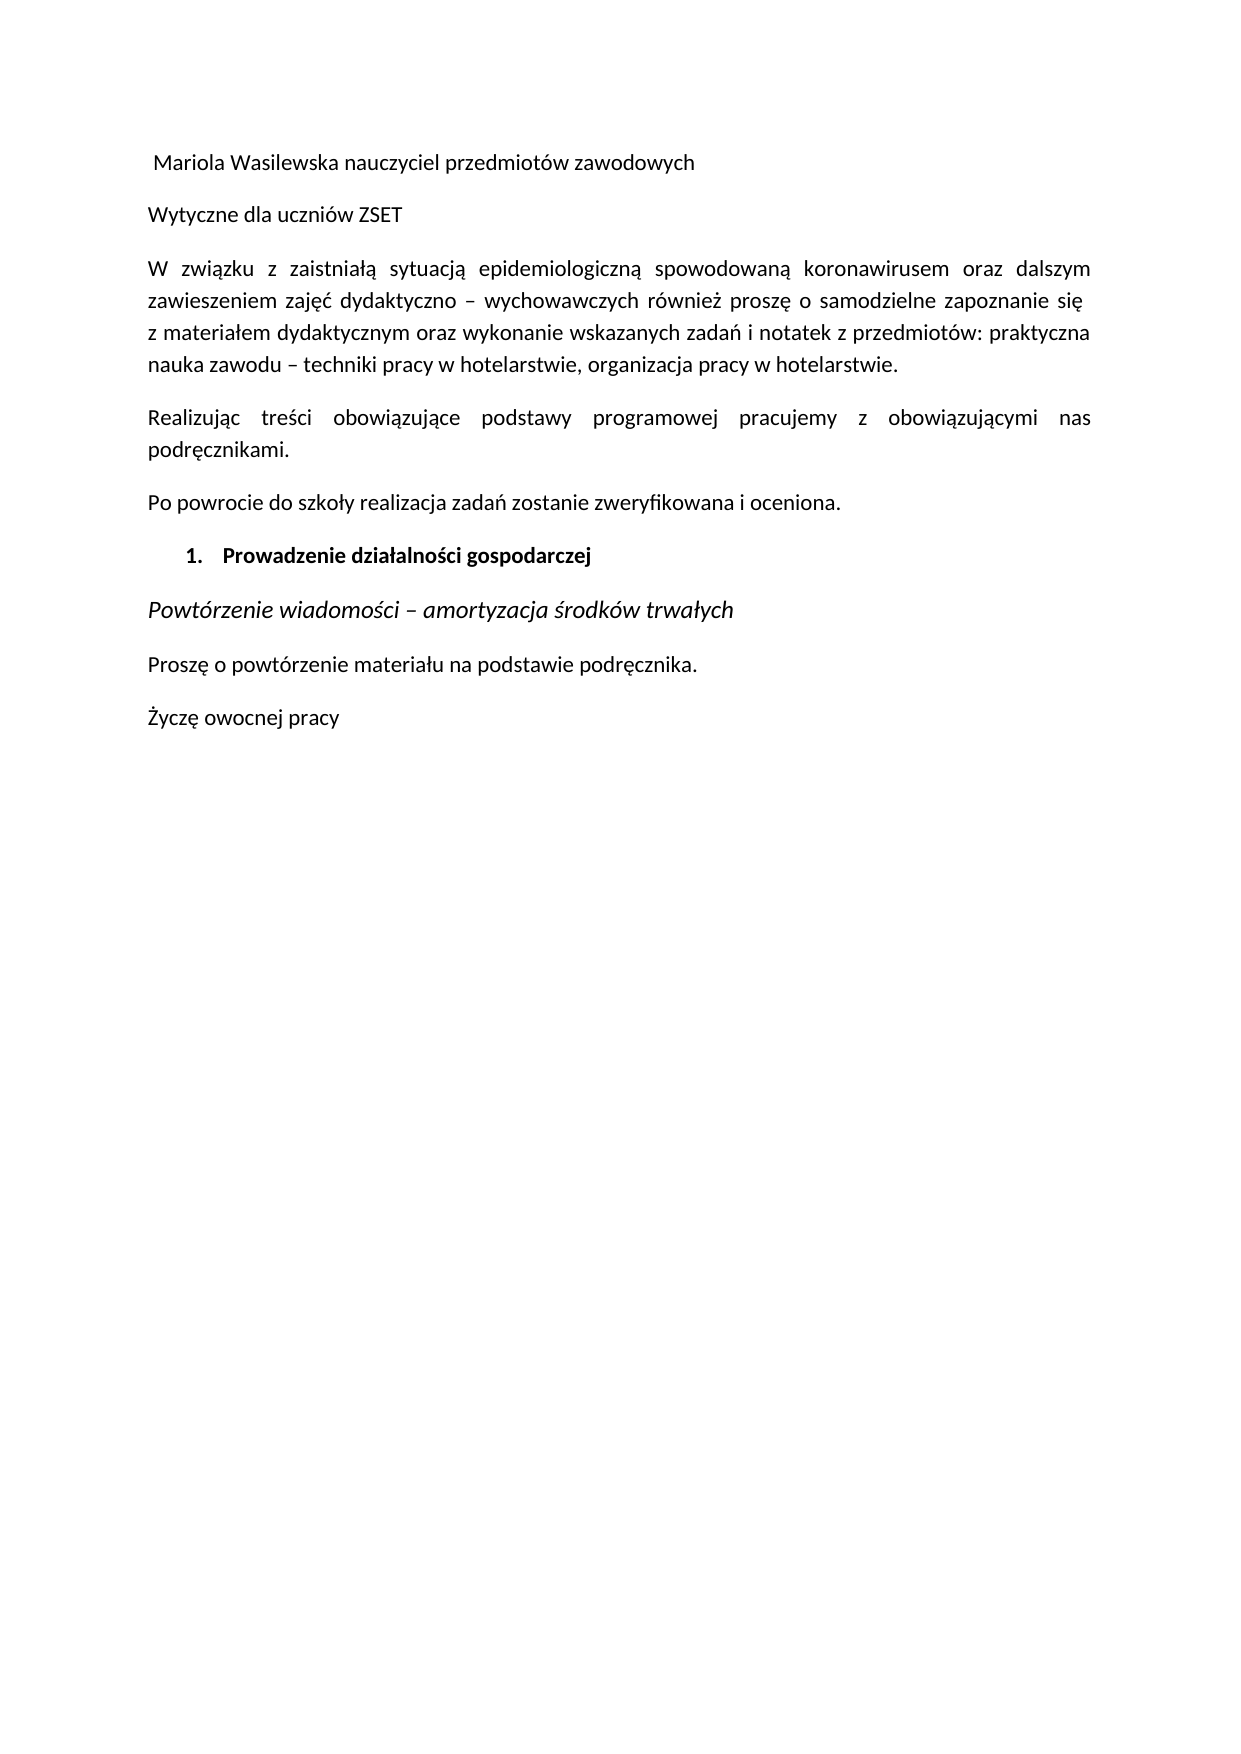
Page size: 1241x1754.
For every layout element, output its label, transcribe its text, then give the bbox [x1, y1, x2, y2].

text Realizując treści obowiązujące podstawy programowej pracujemy z obowiązującymi nas podręcznikami. [148, 403, 1093, 463]
text W związku z zaistniałą sytuacją epidemiologiczną spowodowaną koronawirusem oraz dalszym zawieszeniem zajęć dydaktyczno – wychowawczych również proszę o samodzielne zapoznanie się z materiałem dydaktycznym oraz wykonanie wskazanych zadań i notatek z przedmiotów: praktyczna nauka zawodu – techniki pracy w hotelarstwie, organizacja pracy w hotelarstwie. [148, 254, 1093, 378]
text Po powrocie do szkoły realizacja zadań zostanie zweryfikowana i oceniona. [148, 488, 1093, 516]
text Mariola Wasilewska nauczyciel przedmiotów zawodowych [148, 148, 1093, 176]
text Wytyczne dla uczniów ZSET [148, 201, 1093, 229]
list Prowadzenie działalności gospodarczej [185, 541, 1093, 569]
text Proszę o powtórzenie materiału na podstawie podręcznika. [148, 650, 1093, 678]
text Życzę owocnej pracy [148, 703, 1093, 731]
text Powtórzenie wiadomości – amortyzacja środków trwałych [148, 594, 1093, 625]
